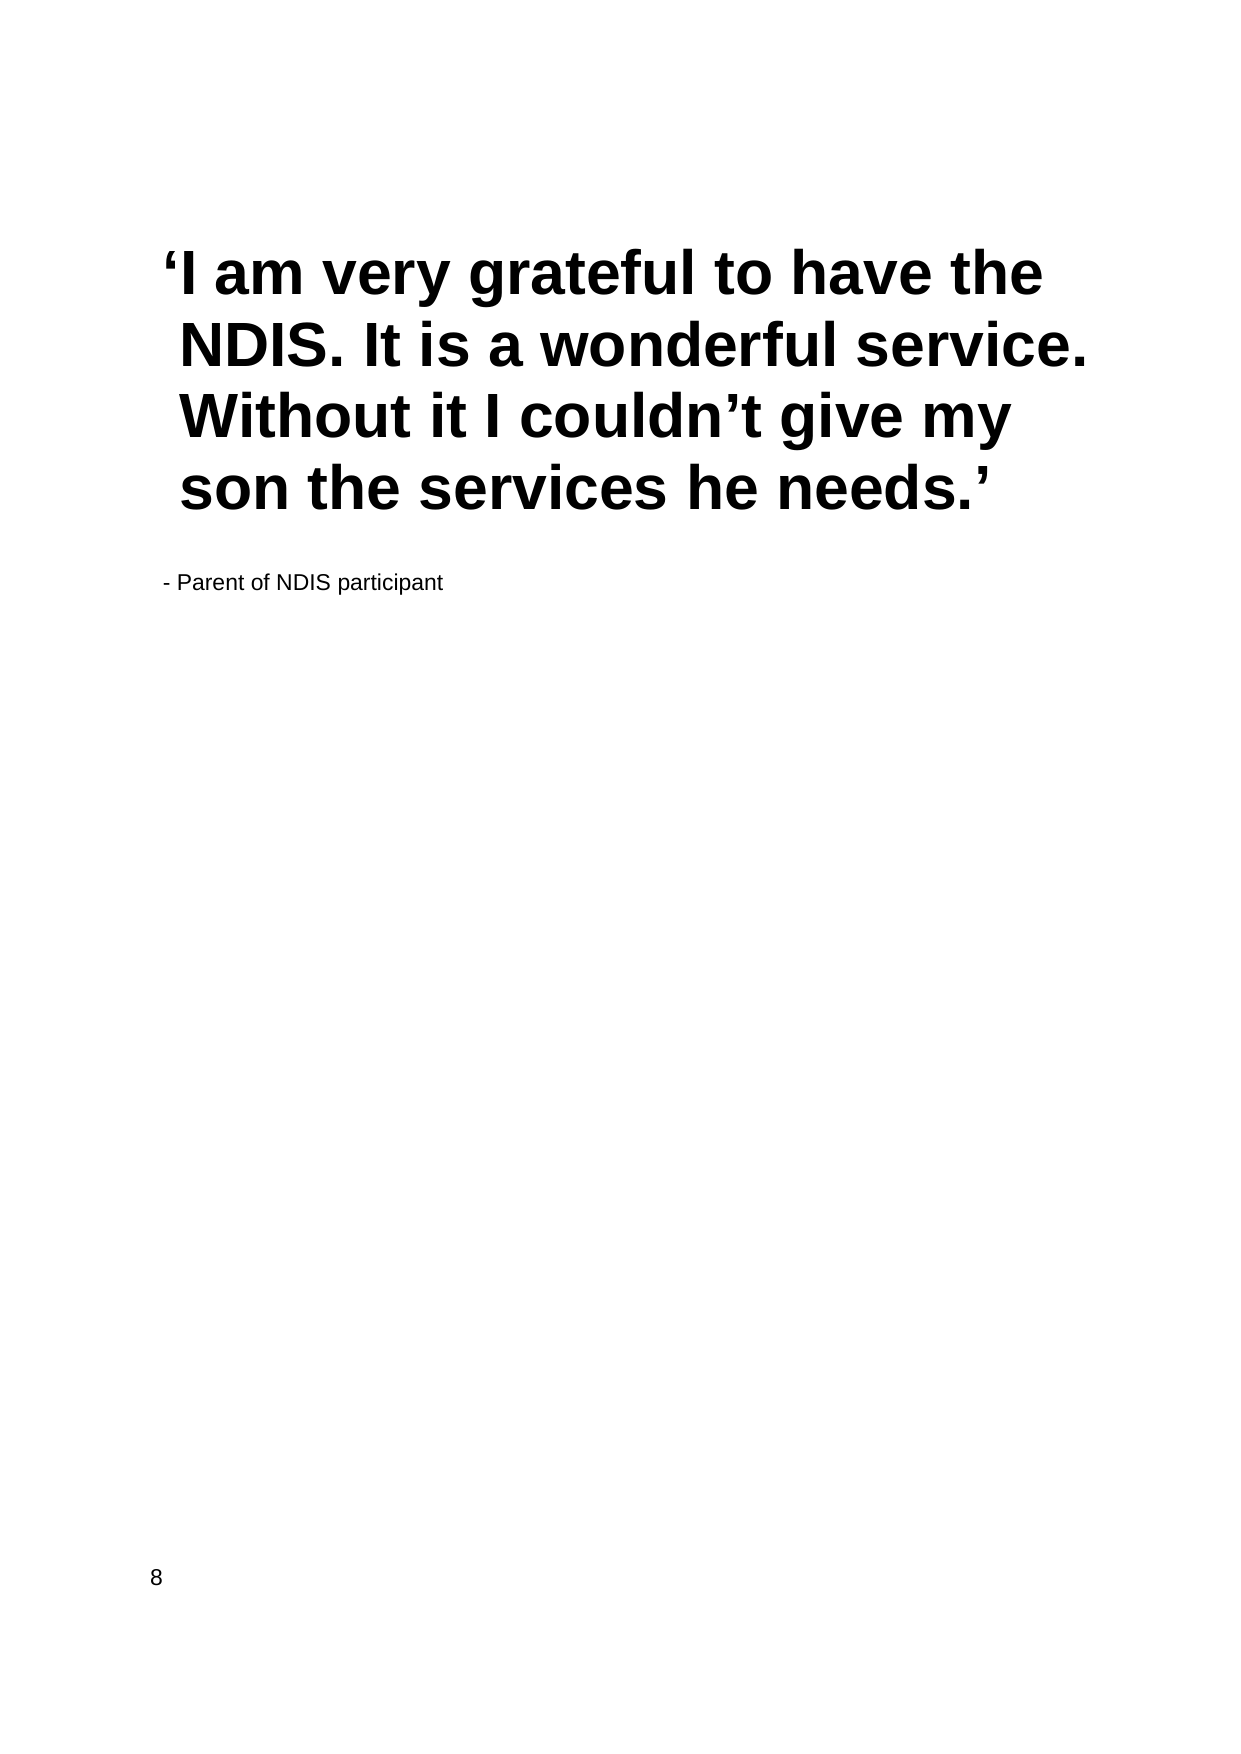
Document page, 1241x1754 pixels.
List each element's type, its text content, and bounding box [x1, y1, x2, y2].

text ‘I am very grateful to have the NDIS. It is a wonderful service. Without it I couldn’t give my son the services he needs.’ [162, 236, 1090, 523]
text - Parent of NDIS participant [150, 569, 1090, 595]
